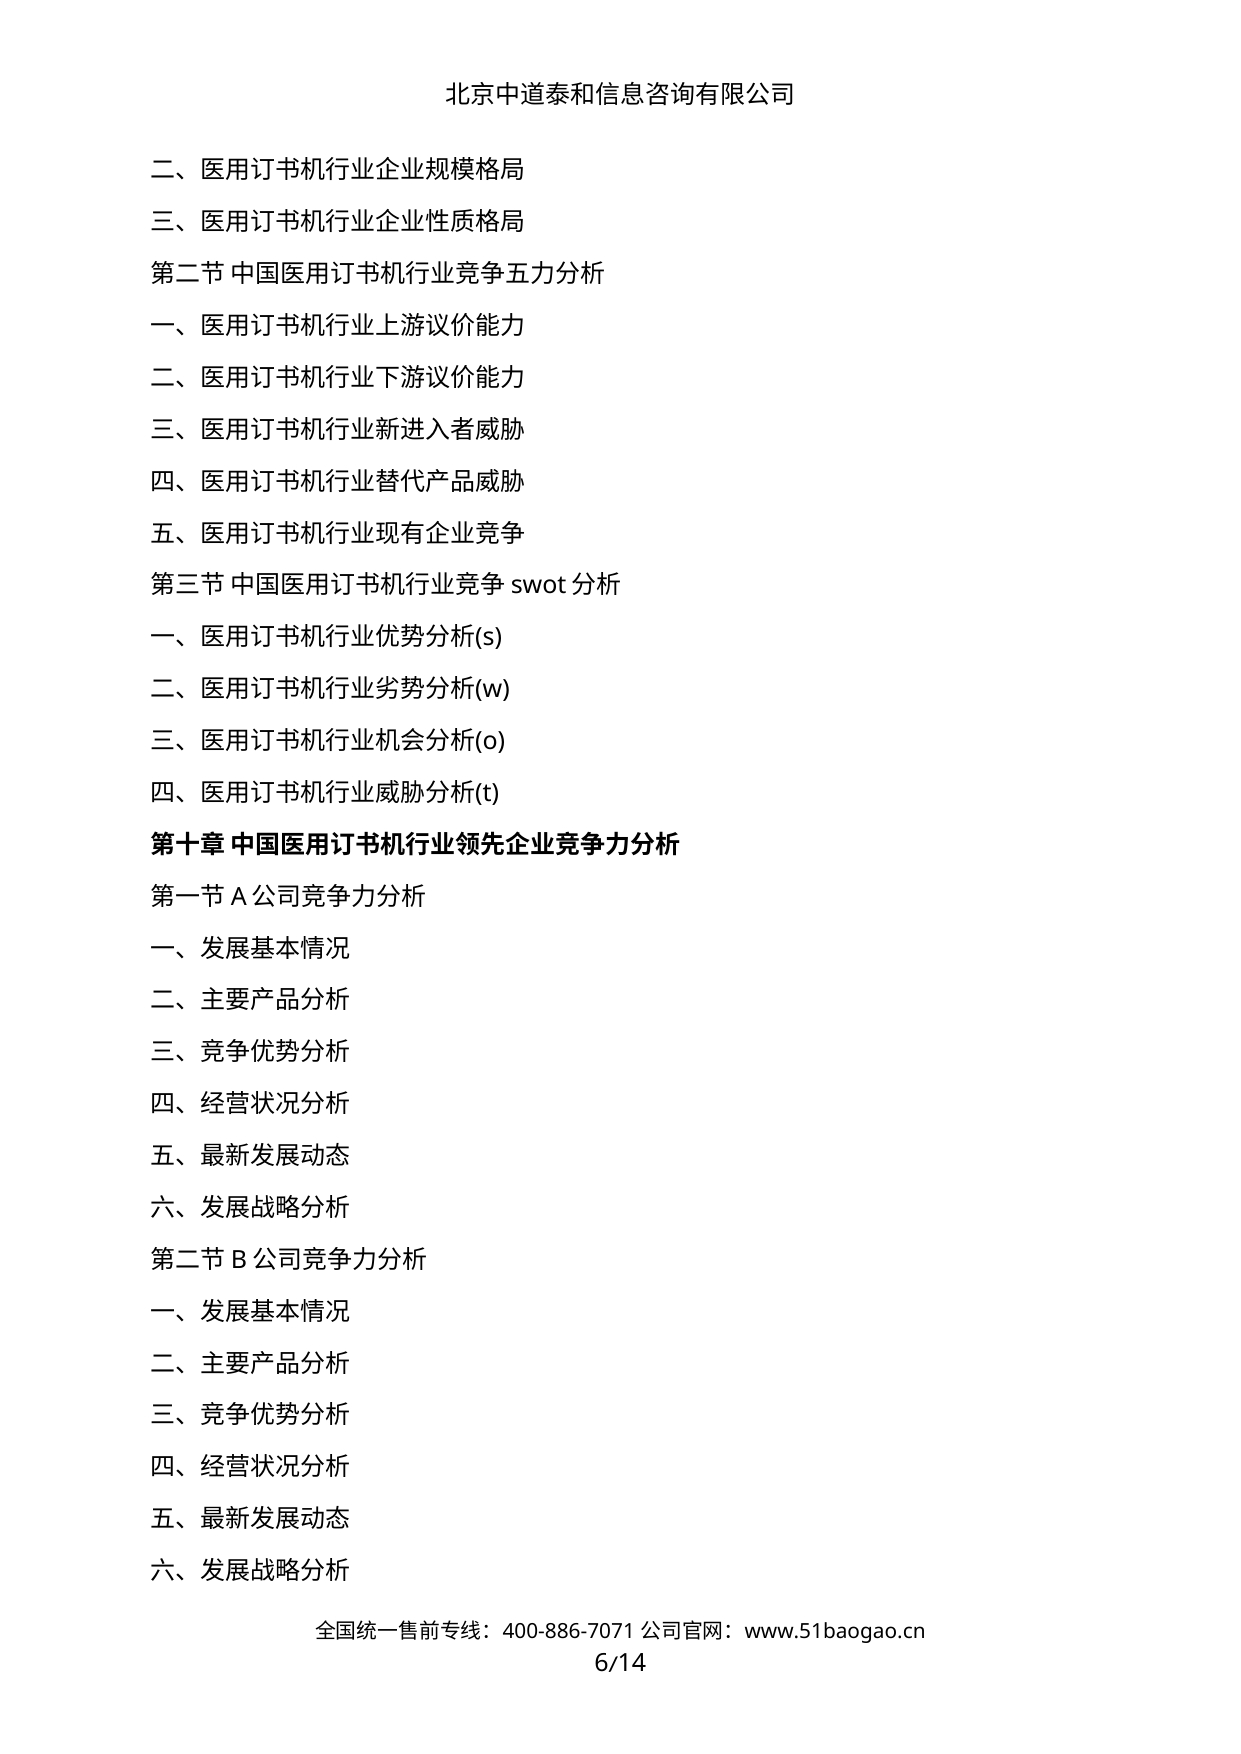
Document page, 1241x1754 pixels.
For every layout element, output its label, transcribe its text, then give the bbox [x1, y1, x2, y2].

text 第二节 中国医用订书机行业竞争五力分析 [150, 254, 1090, 290]
text 三、医用订书机行业企业性质格局 [150, 202, 1090, 238]
text 五、最新发展动态 [150, 1499, 1090, 1535]
text 第十章 中国医用订书机行业领先企业竞争力分析 [150, 824, 1090, 861]
text 二、医用订书机行业企业规模格局 [150, 150, 1090, 186]
text 三、医用订书机行业机会分析(o) [150, 721, 1090, 757]
text 第三节 中国医用订书机行业竞争swot分析 [150, 565, 1090, 601]
text 第二节 B公司竞争力分析 [150, 1239, 1090, 1276]
text 五、医用订书机行业现有企业竞争 [150, 513, 1090, 549]
text 二、医用订书机行业下游议价能力 [150, 357, 1090, 394]
text 四、经营状况分析 [150, 1447, 1090, 1483]
text 二、主要产品分析 [150, 980, 1090, 1016]
text 一、发展基本情况 [150, 928, 1090, 964]
text 二、医用订书机行业劣势分析(w) [150, 669, 1090, 705]
text 一、发展基本情况 [150, 1291, 1090, 1327]
text 六、发展战略分析 [150, 1551, 1090, 1587]
text 一、医用订书机行业上游议价能力 [150, 306, 1090, 342]
text 六、发展战略分析 [150, 1187, 1090, 1224]
text 四、经营状况分析 [150, 1084, 1090, 1120]
text 三、医用订书机行业新进入者威胁 [150, 409, 1090, 446]
text 二、主要产品分析 [150, 1343, 1090, 1379]
text 四、医用订书机行业威胁分析(t) [150, 772, 1090, 809]
text 第一节 A公司竞争力分析 [150, 876, 1090, 912]
text 四、医用订书机行业替代产品威胁 [150, 461, 1090, 497]
text 三、竞争优势分析 [150, 1032, 1090, 1068]
text 一、医用订书机行业优势分析(s) [150, 617, 1090, 653]
text 三、竞争优势分析 [150, 1395, 1090, 1431]
text 五、最新发展动态 [150, 1136, 1090, 1172]
